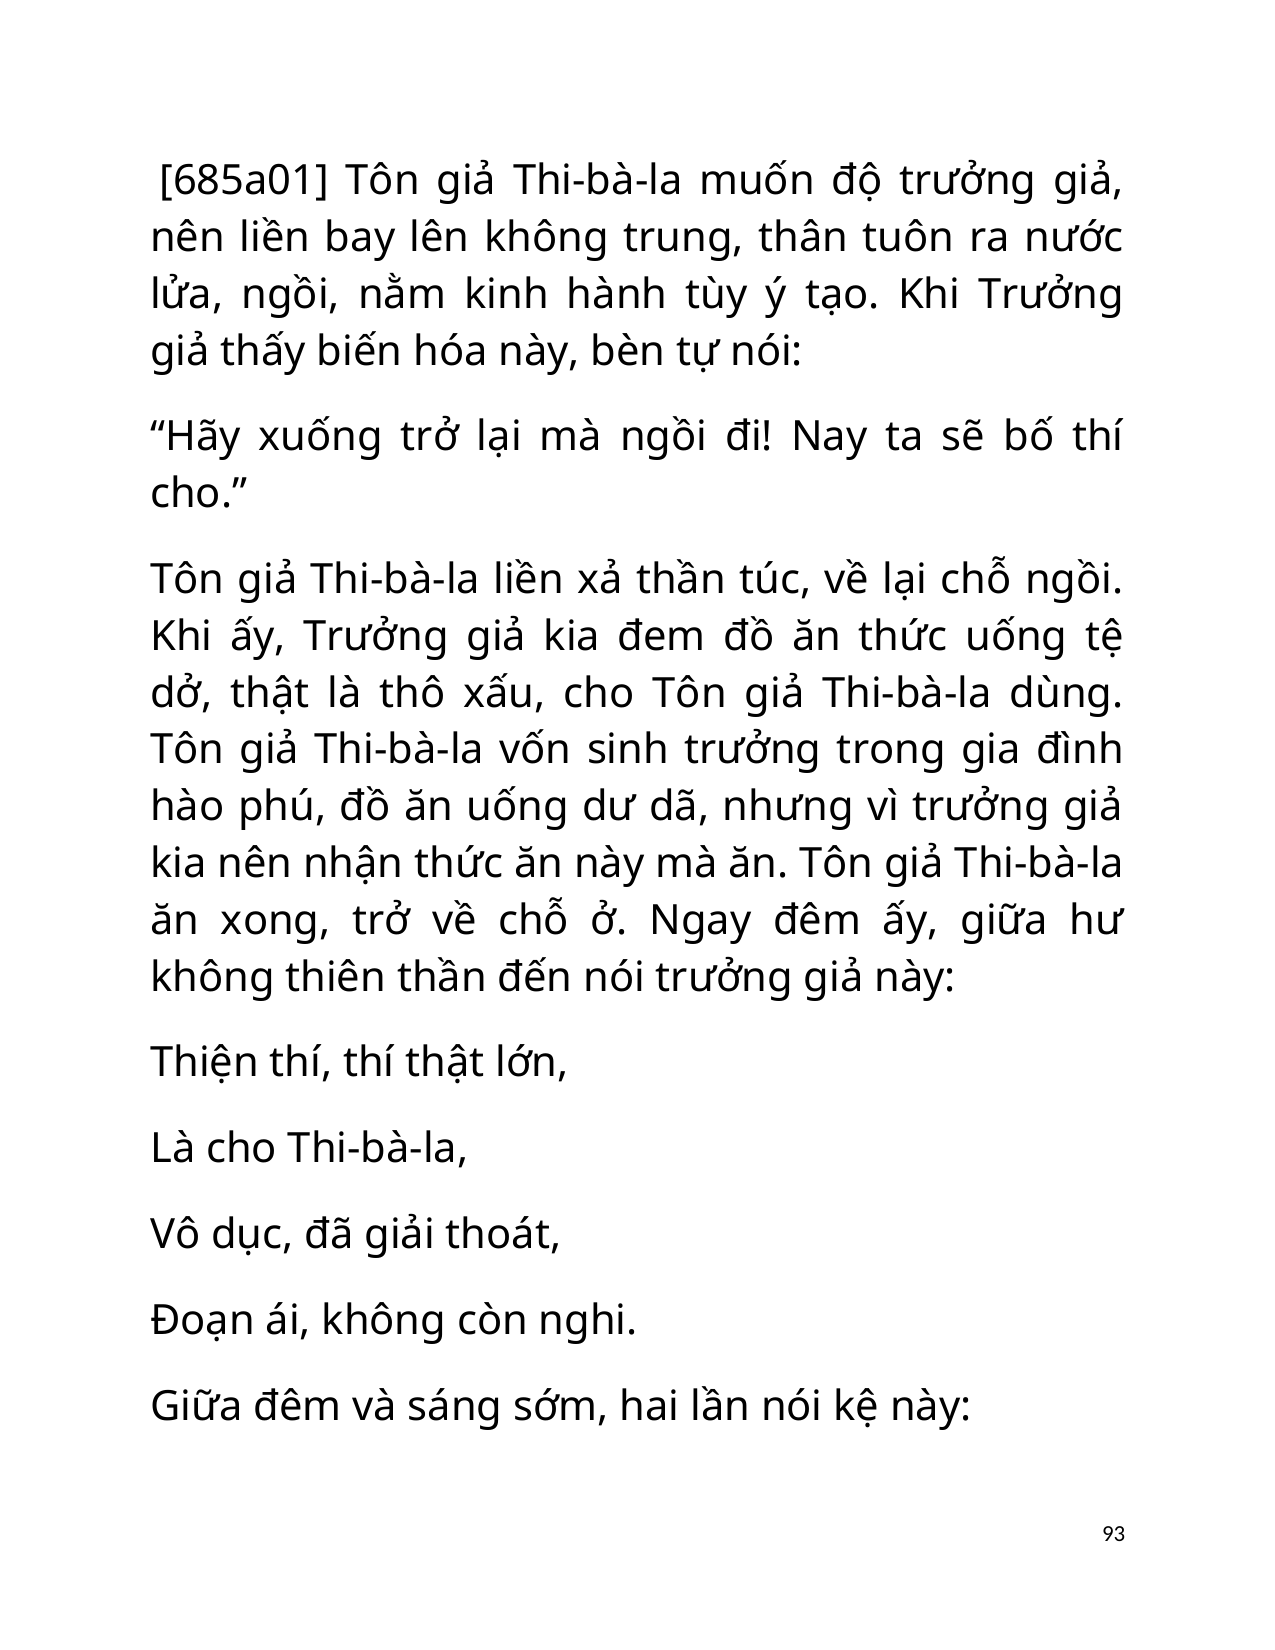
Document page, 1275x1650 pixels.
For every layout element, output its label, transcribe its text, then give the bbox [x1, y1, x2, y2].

text “Hãy xuống trở lại mà ngồi đi! Nay ta sẽ bố thí cho.” [150, 406, 1125, 520]
text Là cho Thi-bà-la, [150, 1118, 1125, 1175]
text Đoạn ái, không còn nghi. [150, 1290, 1125, 1347]
text Vô dục, đã giải thoát, [150, 1204, 1125, 1261]
text Thiện thí, thí thật lớn, [150, 1032, 1125, 1089]
text Tôn giả Thi-bà-la liền xả thần túc, về lại chỗ ngồi. Khi ấy, Trưởng giả kia đem đồ ăn thức uống tệ dở, thật là thô xấu, cho Tôn giả Thi-bà-la dùng. Tôn giả Thi-bà-la vốn sinh trưởng trong gia đình hào phú, đồ ăn uống dư dã, nhưng vì trưởng giả kia nên nhận thức ăn này mà ăn. Tôn giả Thi-bà-la ăn xong, trở về chỗ ở. Ngay đêm ấy, giữa hư không thiên thần đến nói trưởng giả này: [150, 549, 1125, 1003]
text Giữa đêm và sáng sớm, hai lần nói kệ này: [150, 1376, 1125, 1433]
text [685a01] Tôn giả Thi-bà-la muốn độ trưởng giả, nên liền bay lên không trung, thân tuôn ra nước lửa, ngồi, nằm kinh hành tùy ý tạo. Khi Trưởng giả thấy biến hóa này, bèn tự nói: [150, 150, 1125, 377]
